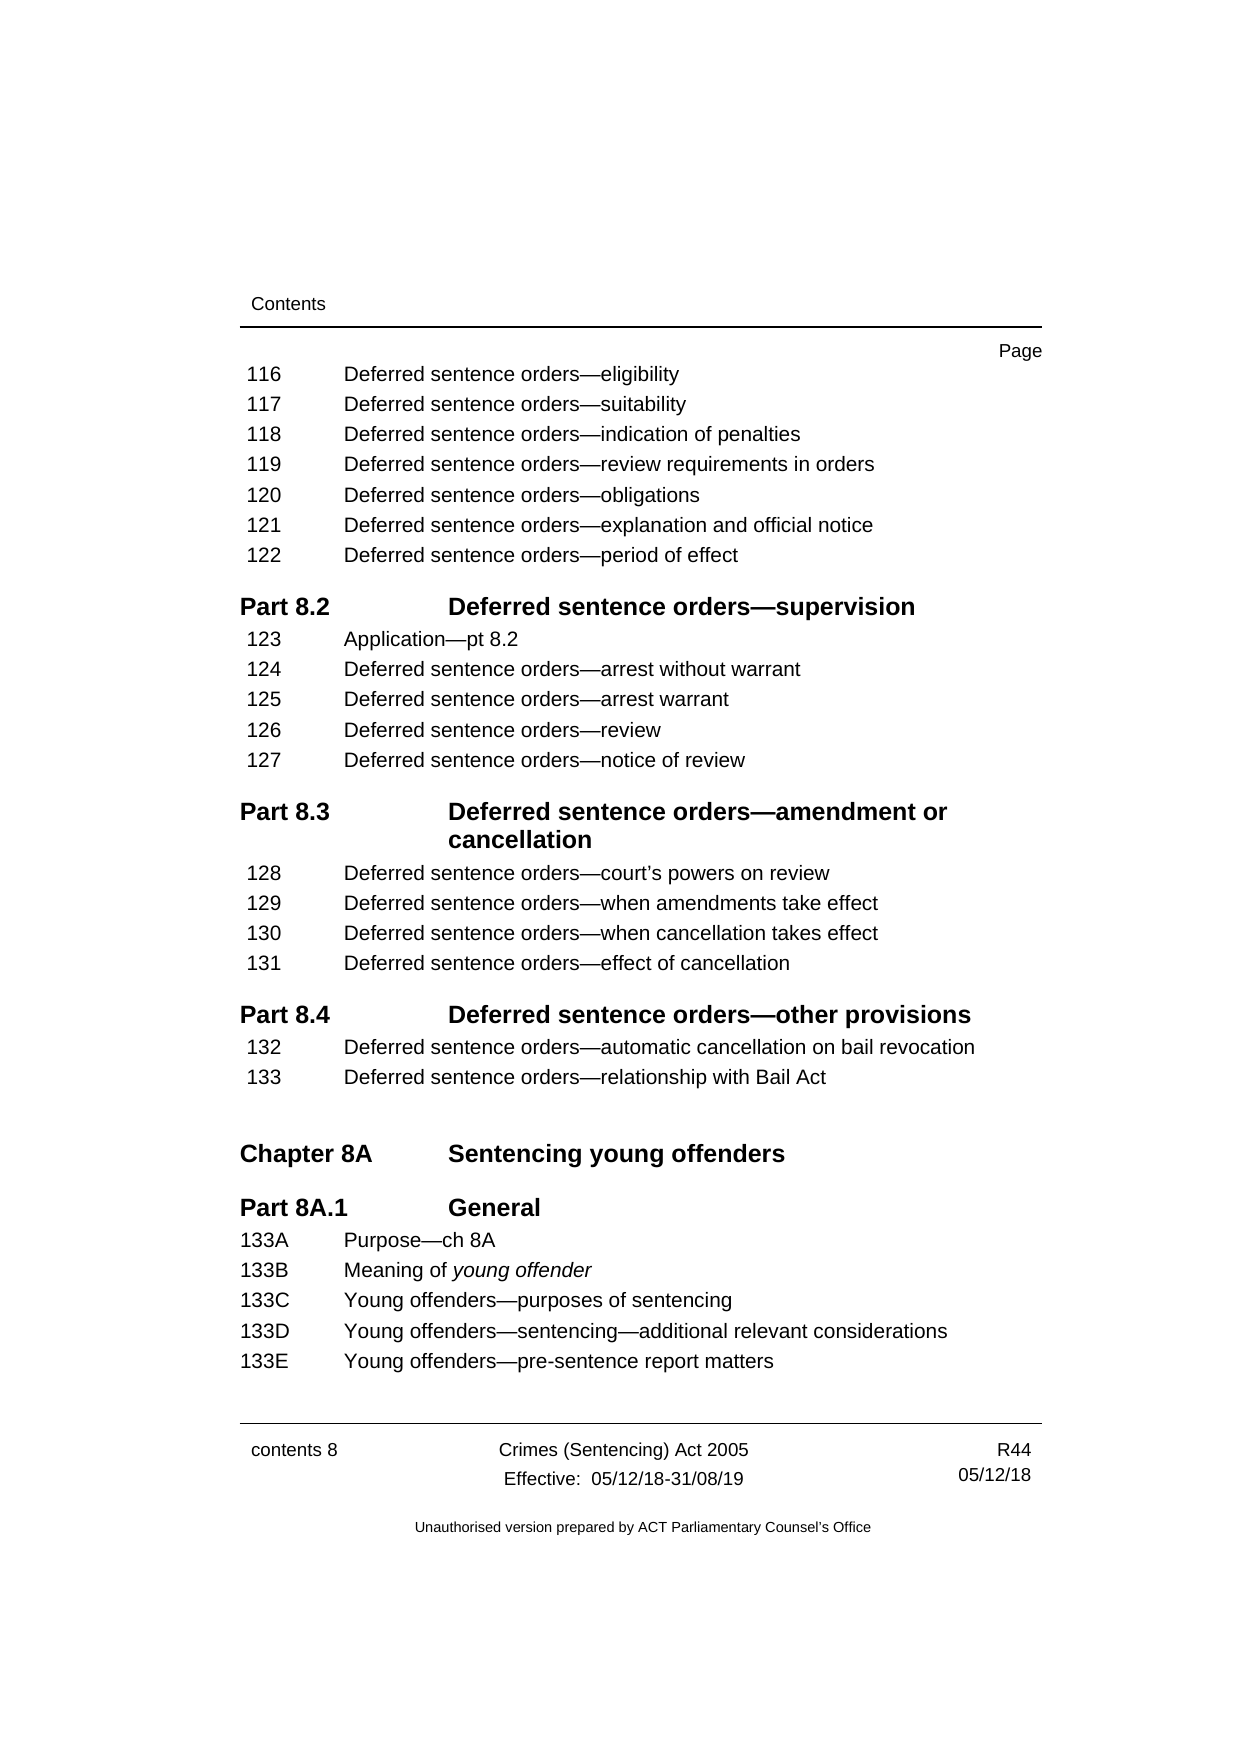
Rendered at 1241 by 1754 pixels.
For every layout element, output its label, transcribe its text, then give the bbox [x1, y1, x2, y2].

text Part 8A.1 General 128 [239, 1193, 996, 1222]
text 116 Deferred sentence orders—eligibility 116 [239, 362, 996, 386]
text 117 Deferred sentence orders—suitability 117 [239, 392, 996, 416]
text 129 Deferred sentence orders—when amendments take effect 123 [239, 891, 996, 914]
text 133B Meaning of young offender 128 [239, 1258, 996, 1282]
text 124 Deferred sentence orders—arrest without warrant 120 [239, 657, 996, 681]
text 133C Young offenders—purposes of sentencing 128 [239, 1288, 996, 1312]
text 119 Deferred sentence orders—review requirements in orders 118 [239, 452, 996, 476]
text 133D Young offenders—sentencing—additional relevant considerations 129 [239, 1318, 996, 1342]
text 122 Deferred sentence orders—period of effect 119 [239, 543, 996, 567]
text 133 Deferred sentence orders—relationship with Bail Act 126 [239, 1065, 996, 1089]
text 123 Application—pt 8.2 120 [239, 627, 996, 651]
text Part 8.4 Deferred sentence orders—other provisions 126 [239, 1000, 996, 1029]
text Part 8.3 Deferred sentence orders—amendment or cancellation 123 [239, 797, 996, 854]
text 126 Deferred sentence orders—review 121 [239, 717, 996, 741]
text 133A Purpose—ch 8A 128 [239, 1228, 996, 1252]
text 131 Deferred sentence orders—effect of cancellation 125 [239, 951, 996, 975]
text 121 Deferred sentence orders—explanation and official notice 118 [239, 513, 996, 537]
text 132 Deferred sentence orders—automatic cancellation on bail revocation 126 [239, 1035, 996, 1059]
text 120 Deferred sentence orders—obligations 118 [239, 482, 996, 506]
text Chapter 8A Sentencing young offenders 128 [239, 1139, 996, 1168]
text Part 8.2 Deferred sentence orders—supervision 120 [239, 592, 996, 621]
text 127 Deferred sentence orders—notice of review 122 [239, 748, 996, 772]
text 125 Deferred sentence orders—arrest warrant 120 [239, 687, 996, 711]
text 128 Deferred sentence orders—court’s powers on review 123 [239, 860, 996, 884]
text 133E Young offenders—pre-sentence report matters 129 [239, 1349, 996, 1373]
text 130 Deferred sentence orders—when cancellation takes effect 124 [239, 921, 996, 945]
text 118 Deferred sentence orders—indication of penalties 118 [239, 422, 996, 446]
